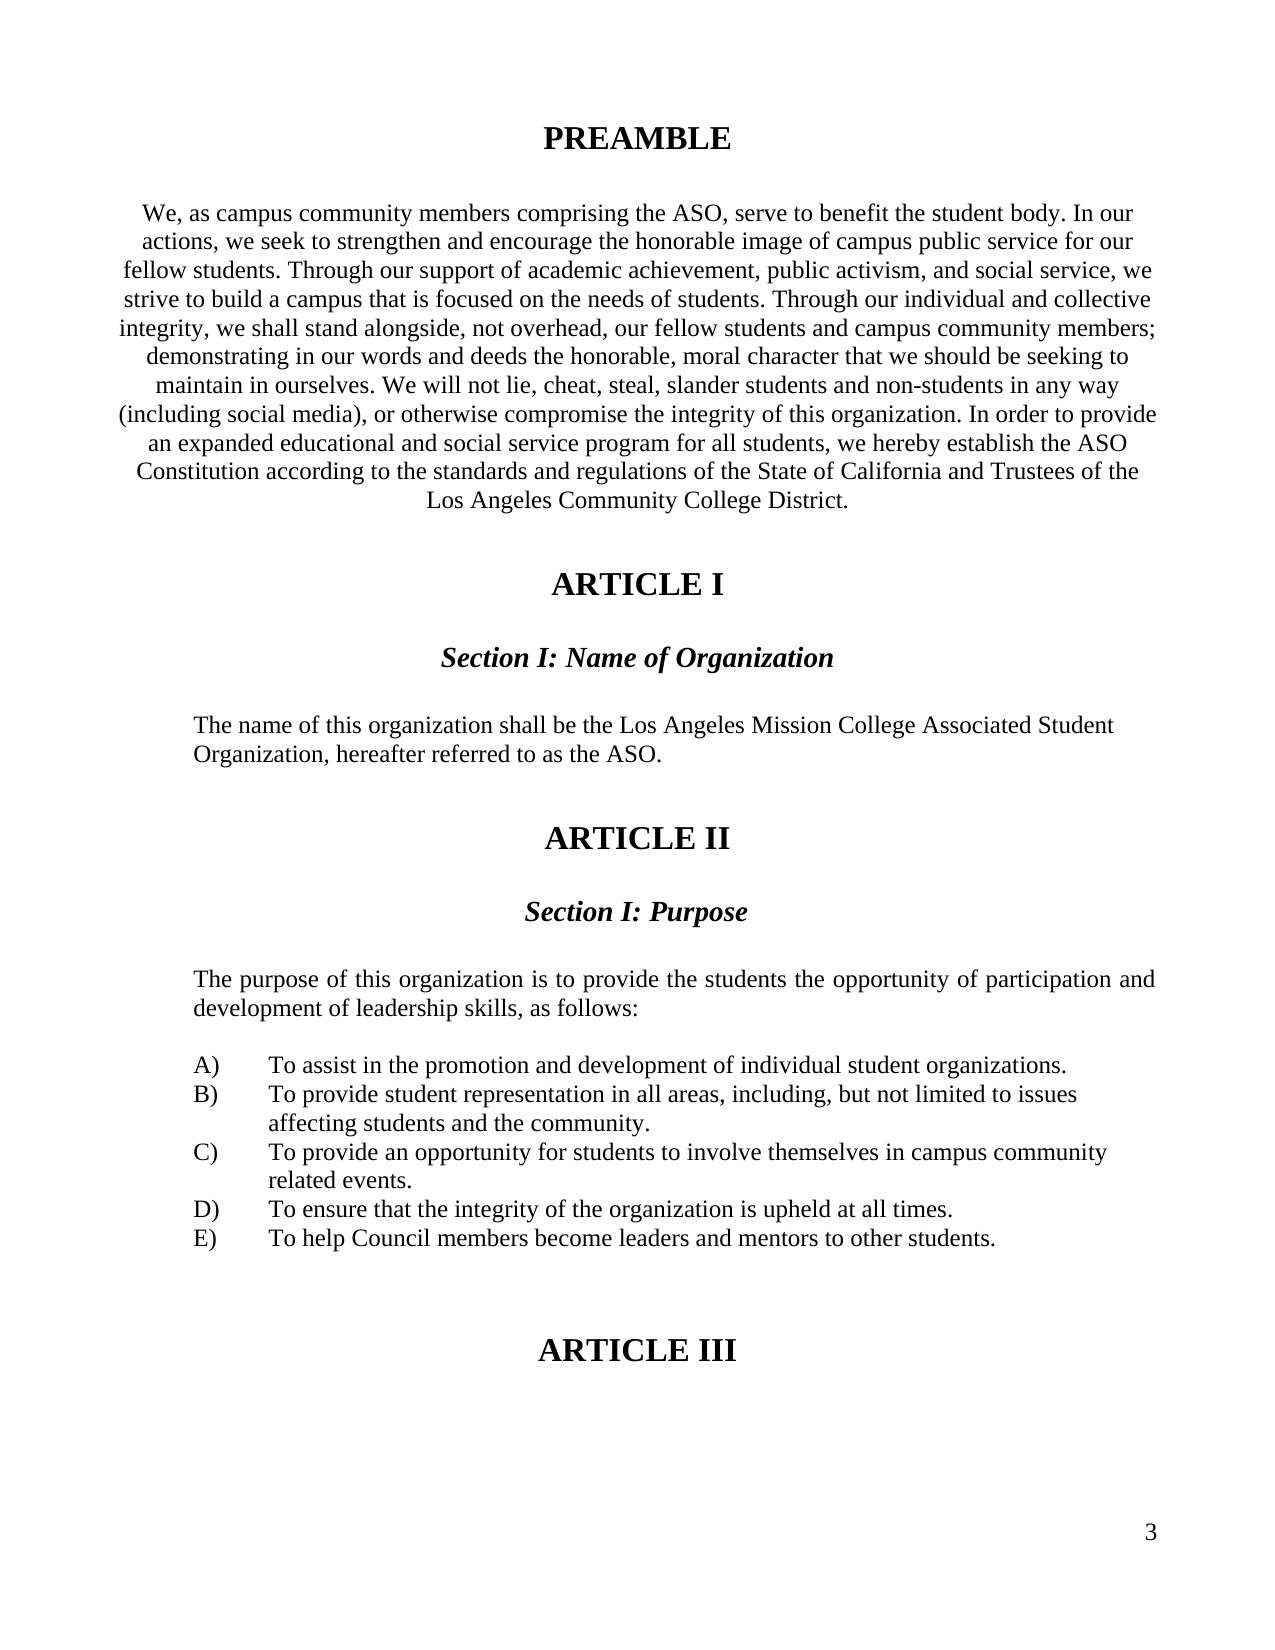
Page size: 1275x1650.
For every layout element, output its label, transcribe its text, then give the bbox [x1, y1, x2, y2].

subtitle Section I: Name of Organization [118, 640, 1157, 673]
text The name of this organization shall be the Los Angeles Mission College Associated Student Organization, hereafter referred to as the ASO. [193, 710, 1157, 768]
text E) To help Council members become leaders and mentors to other students. [193, 1223, 1157, 1252]
text We, as campus community members comprising the ASO, serve to benefit the student body. In our actions, we seek to strengthen and encourage the honorable image of campus public service for our fellow students. Through our support of academic achievement, public activism, and social service, we strive to build a campus that is focused on the needs of students. Through our individual and collective integrity, we shall stand alongside, not overhead, our fellow students and campus community members; demonstrating in our words and deeds the honorable, moral character that we should be seeking to maintain in ourselves. We will not lie, cheat, steal, slander students and non-students in any way (including social media), or otherwise compromise the integrity of this organization. In order to provide an expanded educational and social service program for all students, we hereby establish the ASO Constitution according to the standards and regulations of the State of California and Trustees of the Los Angeles Community College District. [118, 198, 1157, 514]
subtitle ARTICLE I [118, 564, 1157, 602]
list To provide student representation in all areas, including, but not limited to issues affecting students and the community. [193, 1079, 1157, 1137]
subtitle ARTICLE II [118, 818, 1157, 856]
subtitle Section I: Purpose [118, 894, 1157, 927]
text The purpose of this organization is to provide the students the opportunity of participation and development of leadership skills, as follows: [193, 964, 1157, 1022]
subtitle ARTICLE III [118, 1331, 1157, 1369]
list To provide an opportunity for students to involve themselves in campus community related events. [193, 1137, 1157, 1194]
list To ensure that the integrity of the organization is upheld at all times. [193, 1194, 1157, 1223]
subtitle PREAMBLE [118, 118, 1157, 156]
list To assist in the promotion and development of individual student organizations. [193, 1051, 1157, 1079]
